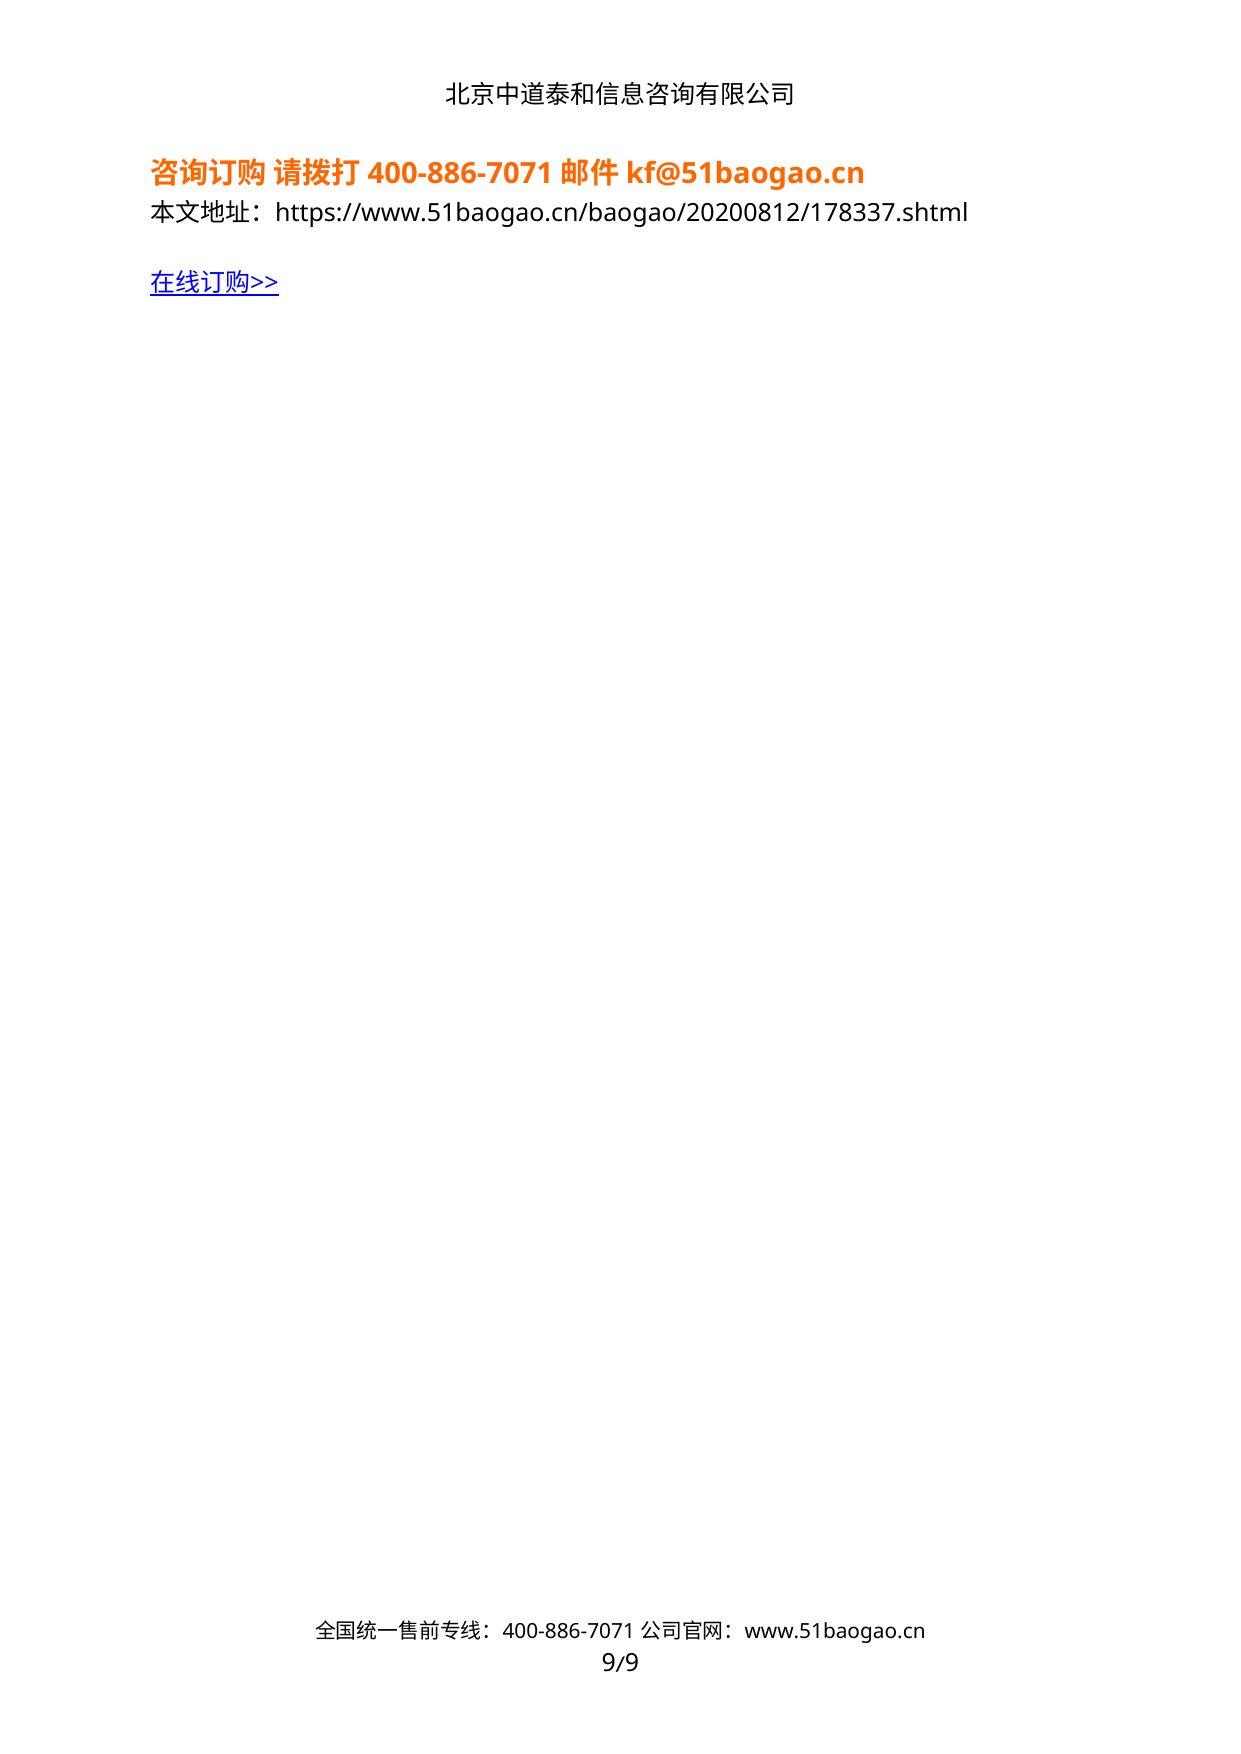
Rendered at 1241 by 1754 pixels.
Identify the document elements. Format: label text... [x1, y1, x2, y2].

text 在线订购>> [150, 229, 1090, 299]
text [150, 150, 1090, 229]
